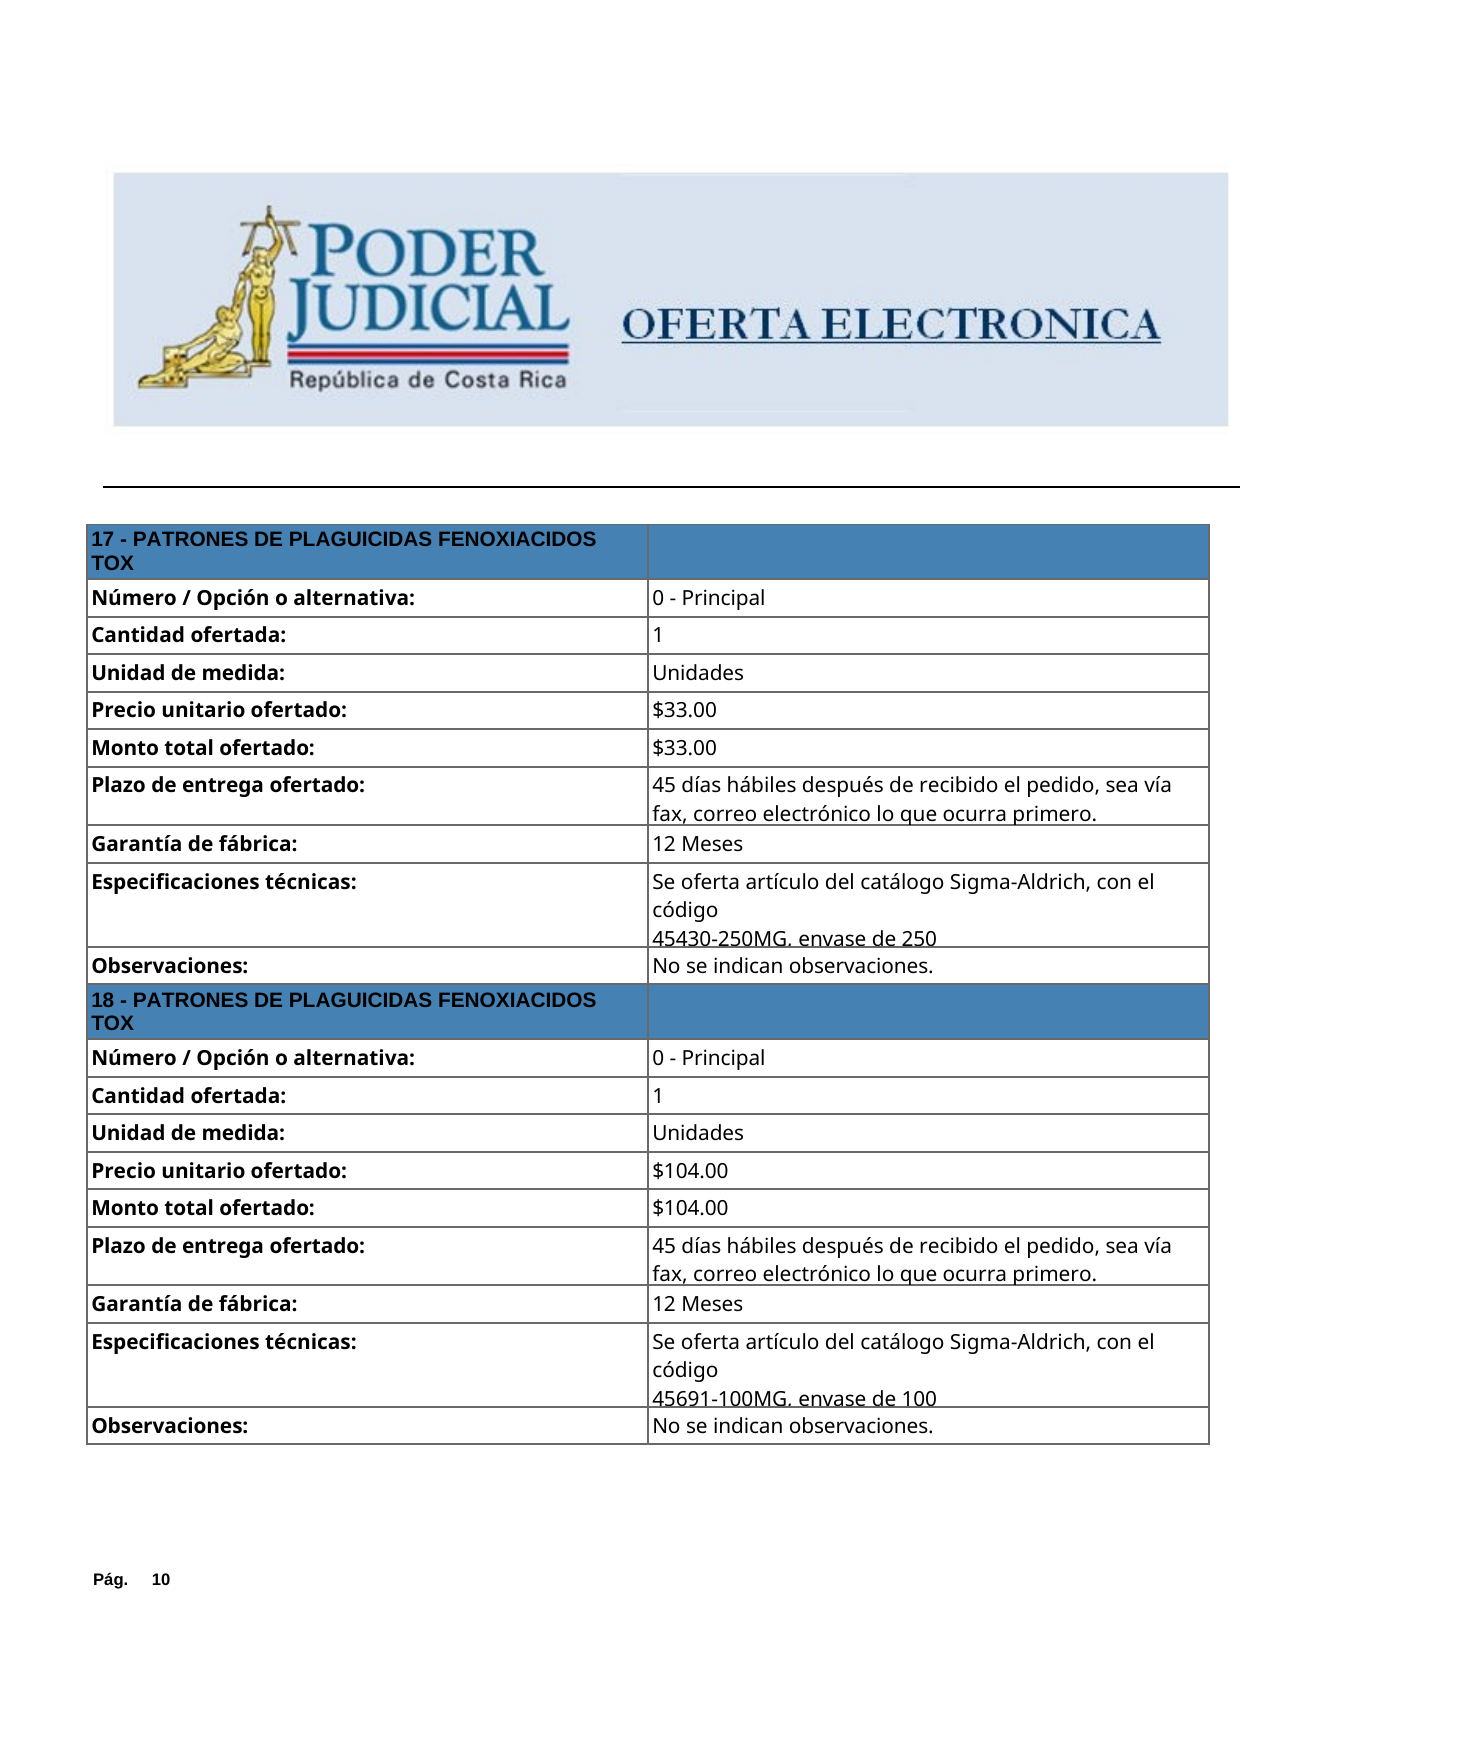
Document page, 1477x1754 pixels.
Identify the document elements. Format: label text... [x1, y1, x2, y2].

table_cell 18 - PATRONES DE PLAGUICIDAS FENOXIACIDOS TOX [88, 985, 647, 1038]
table_cell $104.00 [649, 1190, 1208, 1226]
table_cell 0 - Principal [649, 1040, 1208, 1076]
table_cell Garantía de fábrica: [88, 1286, 647, 1322]
table_cell No se indican observaciones. [649, 948, 1208, 983]
table_cell 12 Meses [649, 826, 1208, 862]
table_cell [649, 985, 1208, 1038]
table_cell Precio unitario ofertado: [88, 1153, 647, 1188]
table_cell No se indican observaciones. [649, 1408, 1208, 1443]
table_cell Observaciones: [88, 948, 647, 983]
table_cell Precio unitario ofertado: [88, 693, 647, 728]
table_cell Cantidad ofertada: [88, 1078, 647, 1113]
table_cell Número / Opción o alternativa: [88, 1040, 647, 1076]
table_cell $104.00 [649, 1153, 1208, 1188]
table_cell Plazo de entrega ofertado: [88, 768, 647, 824]
table_cell 0 - Principal [649, 580, 1208, 616]
table_cell 45 días hábiles después de recibido el pedido, sea vía fax, correo electrónico lo que ocurra primero. [649, 1228, 1208, 1284]
table_cell Se oferta artículo del catálogo Sigma-Aldrich, con el código 45691-100MG, envase de 100 mg. Entrega en 40 días hábiles. [649, 1324, 1208, 1406]
table_cell $33.00 [649, 693, 1208, 728]
table_cell Especificaciones técnicas: [88, 1324, 647, 1406]
table_cell 12 Meses [649, 1286, 1208, 1322]
table_header [649, 525, 1208, 578]
table_cell Monto total ofertado: [88, 1190, 647, 1226]
table_cell 45 días hábiles después de recibido el pedido, sea vía fax, correo electrónico lo que ocurra primero. [649, 768, 1208, 824]
table_cell Monto total ofertado: [88, 730, 647, 766]
table_cell Unidades [649, 655, 1208, 691]
table_cell Especificaciones técnicas: [88, 864, 647, 946]
table_cell Cantidad ofertada: [88, 618, 647, 653]
table_cell Unidades [649, 1115, 1208, 1151]
table_header 17 - PATRONES DE PLAGUICIDAS FENOXIACIDOS TOX [88, 525, 647, 578]
table_cell $33.00 [649, 730, 1208, 766]
table_cell Plazo de entrega ofertado: [88, 1228, 647, 1284]
table_cell Se oferta artículo del catálogo Sigma-Aldrich, con el código 45430-250MG, envase de 250 mg. Entrega en 40 días hábiles. [649, 864, 1208, 946]
picture [103, 162, 1241, 436]
table_cell Unidad de medida: [88, 1115, 647, 1151]
table_cell Unidad de medida: [88, 655, 647, 691]
table_cell Observaciones: [88, 1408, 647, 1443]
table_cell 1 [649, 618, 1208, 653]
table_cell Garantía de fábrica: [88, 826, 647, 862]
table_cell Número / Opción o alternativa: [88, 580, 647, 616]
table_cell 1 [649, 1078, 1208, 1113]
